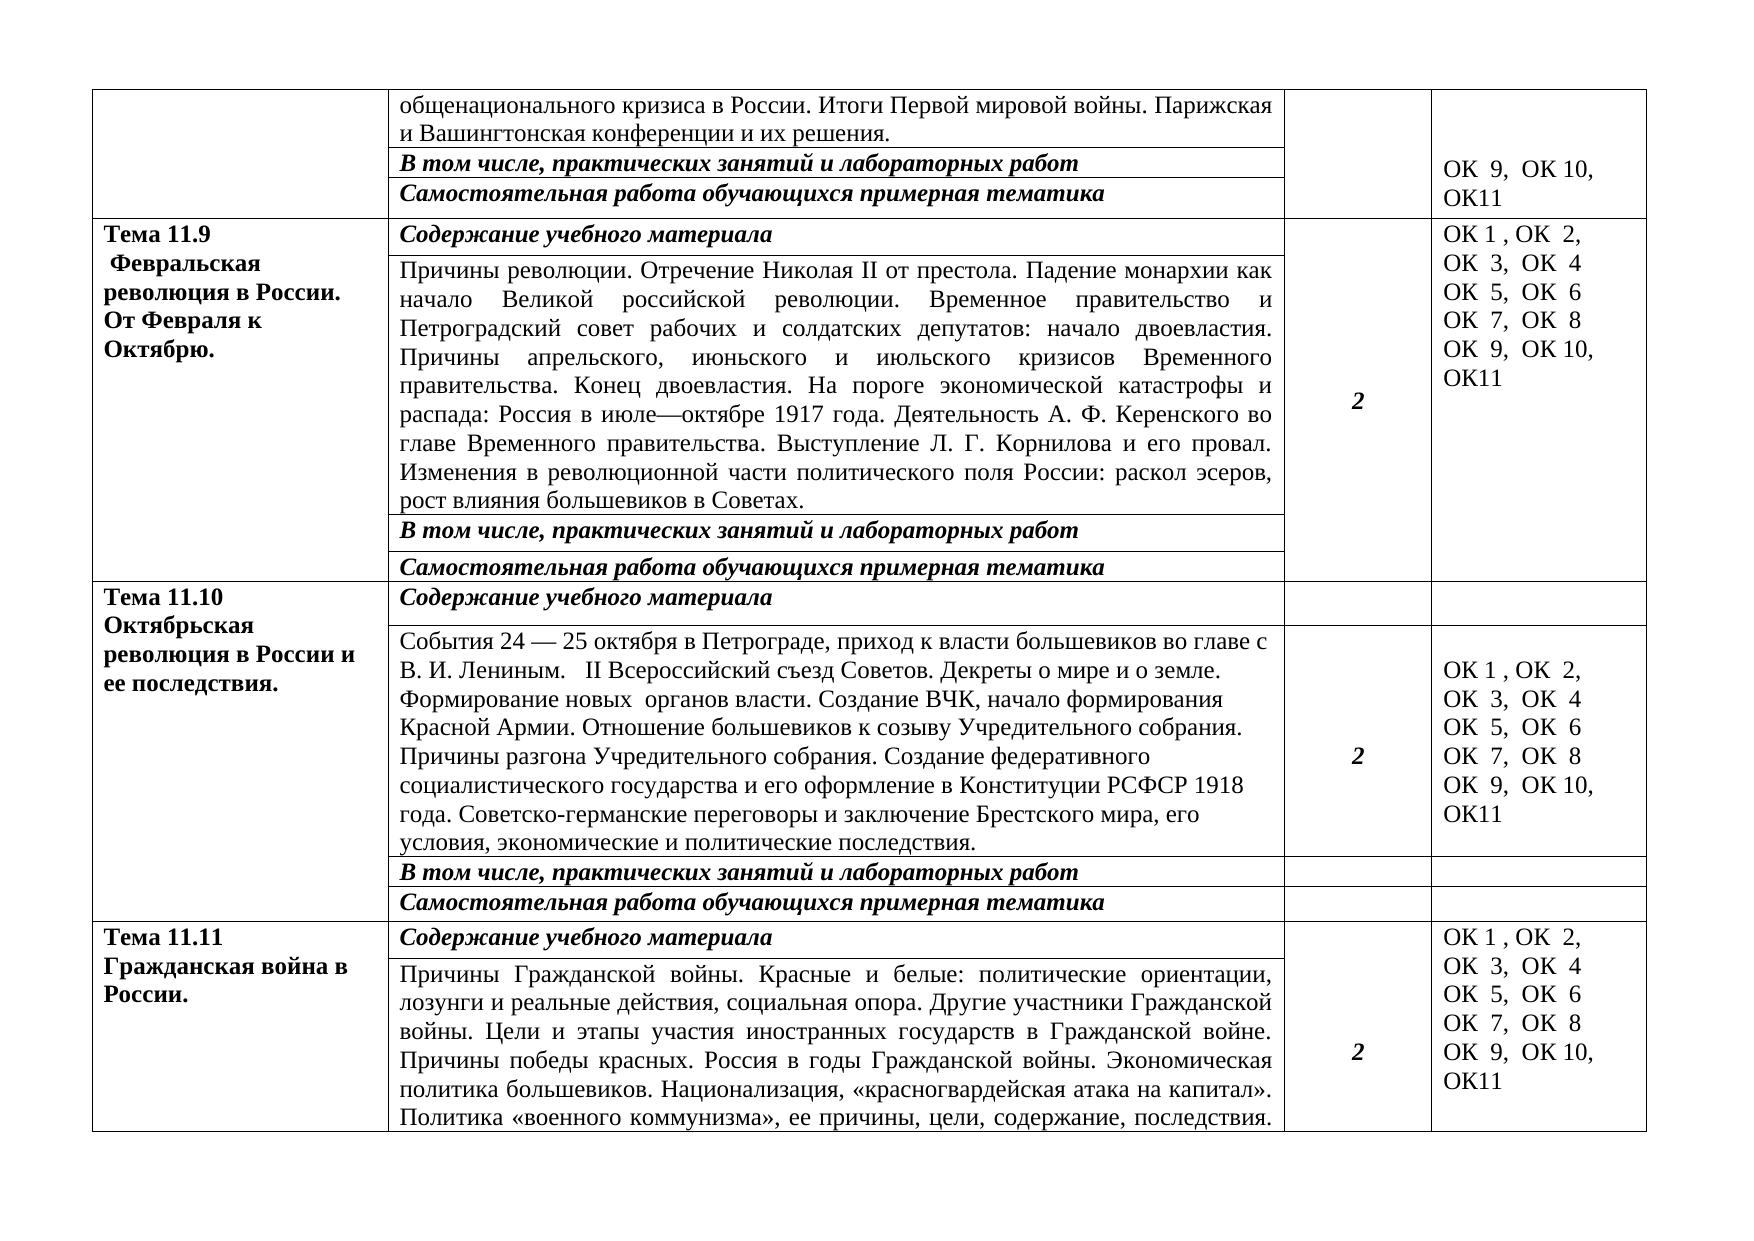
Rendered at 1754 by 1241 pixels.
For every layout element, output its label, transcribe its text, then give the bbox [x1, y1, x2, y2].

table_cell Тема 11.9 Февральская революция в России. От Февраля к Октябрю. [93, 219, 388, 581]
table_cell [1432, 887, 1646, 921]
table_cell 2 [1285, 922, 1431, 1131]
table_cell В том числе, практических занятий и лабораторных работ [389, 515, 1284, 551]
table_cell Тема 11.11 Гражданская война в России. [93, 922, 388, 1131]
table_cell [1285, 887, 1431, 921]
table_cell Самостоятельная работа обучающихся примерная тематика [389, 552, 1284, 581]
table_cell Самостоятельная работа обучающихся примерная тематика [389, 178, 1284, 218]
table_cell [1432, 857, 1646, 886]
table_cell В том числе, практических занятий и лабораторных работ [389, 857, 1284, 886]
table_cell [389, 90, 1284, 147]
table_cell Содержание учебного материала [389, 922, 1284, 958]
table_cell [389, 959, 1284, 1131]
table_cell В том числе, практических занятий и лабораторных работ [389, 148, 1284, 177]
table_cell 2 [1285, 219, 1431, 581]
table_cell [1285, 857, 1431, 886]
table_cell [1432, 582, 1646, 625]
table_cell 2 [1285, 626, 1431, 856]
table_cell Тема 11.10 Октябрьская революция в России и ее последствия. [93, 582, 388, 921]
table_cell ОК 1 , ОК 2, ОК 3, ОК 4 ОК 5, ОК 6 ОК 7, ОК 8 ОК 9, ОК 10, ОК11 [1432, 922, 1646, 1131]
table_cell Содержание учебного материала [389, 582, 1284, 625]
table_cell Самостоятельная работа обучающихся примерная тематика [389, 887, 1284, 921]
table_cell ОК 1 , ОК 2, ОК 3, ОК 4 ОК 5, ОК 6 ОК 7, ОК 8 ОК 9, ОК 10, ОК11 [1432, 626, 1646, 856]
table_cell Причины революции. Отречение Николая II от престола. Падение монархии как начало Великой российской революции. Временное правительство и Петроградский совет рабочих и солдатских депутатов: начало двоевластия. Причины апрельского, июньского и июльского кризисов Временного правительства. Конец двоевластия. На пороге экономической катастрофы и распада: Россия в июле—октябре 1917 года. Деятельность А. Ф. Керенского во главе Временного правительства. Выступление Л. Г. Корнилова и его провал. Изменения в революционной части политического поля России: раскол эсеров, рост влияния большевиков в Советах. [389, 256, 1284, 514]
table_cell ОК 1 , ОК 2, ОК 3, ОК 4 ОК 5, ОК 6 ОК 7, ОК 8 ОК 9, ОК 10, ОК11 [1432, 219, 1646, 581]
table_cell Содержание учебного материала [389, 219, 1284, 254]
table_cell [1285, 582, 1431, 625]
table_cell События 24 — 25 октября в Петрограде, приход к власти большевиков во главе с В. И. Лениным. II Всероссийский съезд Советов. Декреты о мире и о земле. Формирование новых органов власти. Создание ВЧК, начало формирования Красной Армии. Отношение большевиков к созыву Учредительного собрания. Причины разгона Учредительного собрания. Создание федеративного социалистического государства и его оформление в Конституции РСФСР 1918 года. Советско-германские переговоры и заключение Брестского мира, его условия, экономические и политические последствия. [389, 626, 1284, 856]
